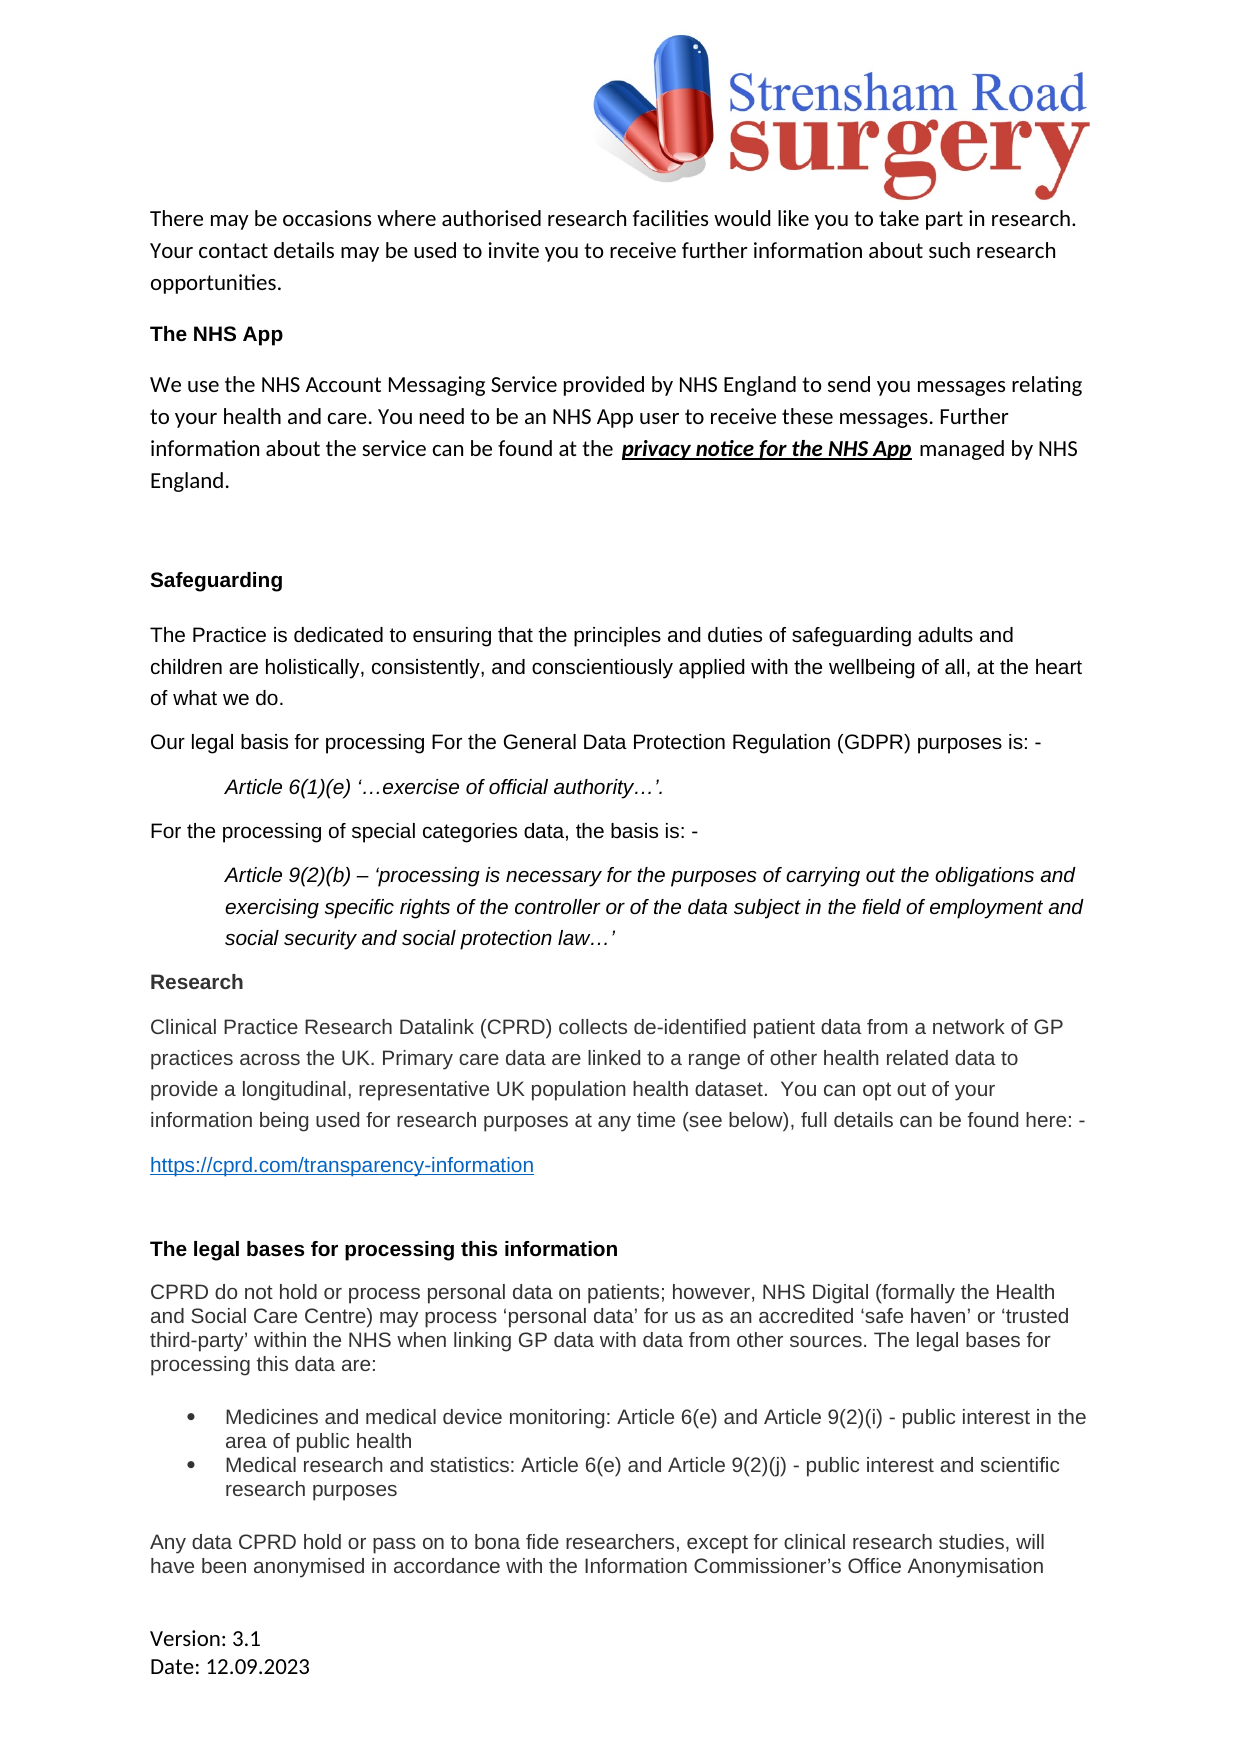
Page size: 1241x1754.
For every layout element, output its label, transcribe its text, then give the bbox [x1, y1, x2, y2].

subtitle The legal bases for processing this information [150, 1237, 1090, 1261]
text Our legal basis for processing For the General Data Protection Regulation (GDPR) purposes is: - [150, 723, 1090, 754]
text The NHS App [150, 321, 1090, 345]
text https://cprd.com/transparency-information [150, 1145, 1090, 1177]
text CPRD do not hold or process personal data on patients; however, NHS Digital (formally the Health and Social Care Centre) may process ‘personal data’ for us as an accredited ‘safe haven’ or ‘trusted third-party’ within the NHS when linking GP data with data from other sources. The legal bases for processing this data are: [150, 1280, 1090, 1376]
list Medical research and statistics: Article 6(e) and Article 9(2)(j) - public interest and scientific research purposes [187, 1453, 1090, 1501]
text For the processing of special categories data, the basis is: - [150, 812, 1090, 843]
text There may be occasions where authorised research facilities would like you to take part in research. Your contact details may be used to invite you to receive further information about such research opportunities. [150, 204, 1090, 296]
text Article 9(2)(b) – ‘processing is necessary for the purposes of carrying out the obligations and exercising specific rights of the controller or of the data subject in the field of employment and social security and social protection law…’ [225, 856, 1090, 950]
text We use the NHS Account Messaging Service provided by NHS England to send you messages relating to your health and care. You need to be an NHS App user to receive these messages. Further information about the service can be found at the privacy notice for the NHS App managed by NHS England. [150, 370, 1090, 494]
picture [590, 29, 1091, 204]
list Medicines and medical device monitoring: Article 6(e) and Article 9(2)(i) - public interest in the area of public health [187, 1405, 1090, 1453]
text Research [150, 963, 1090, 994]
text Safeguarding [150, 568, 1090, 592]
text The Practice is dedicated to ensuring that the principles and duties of safeguarding adults and children are holistically, consistently, and conscientiously applied with the wellbeing of all, at the heart of what we do. [150, 616, 1090, 710]
text Article 6(1)(e) ‘…exercise of official authority…’. [150, 767, 1090, 798]
text Clinical Practice Research Datalink (CPRD) collects de-identified patient data from a network of GP practices across the UK. Primary care data are linked to a range of other health related data to provide a longitudinal, representative UK population health dataset. You can opt out of your information being used for research purposes at any time (see below), full details can be found here: - [150, 1007, 1090, 1132]
